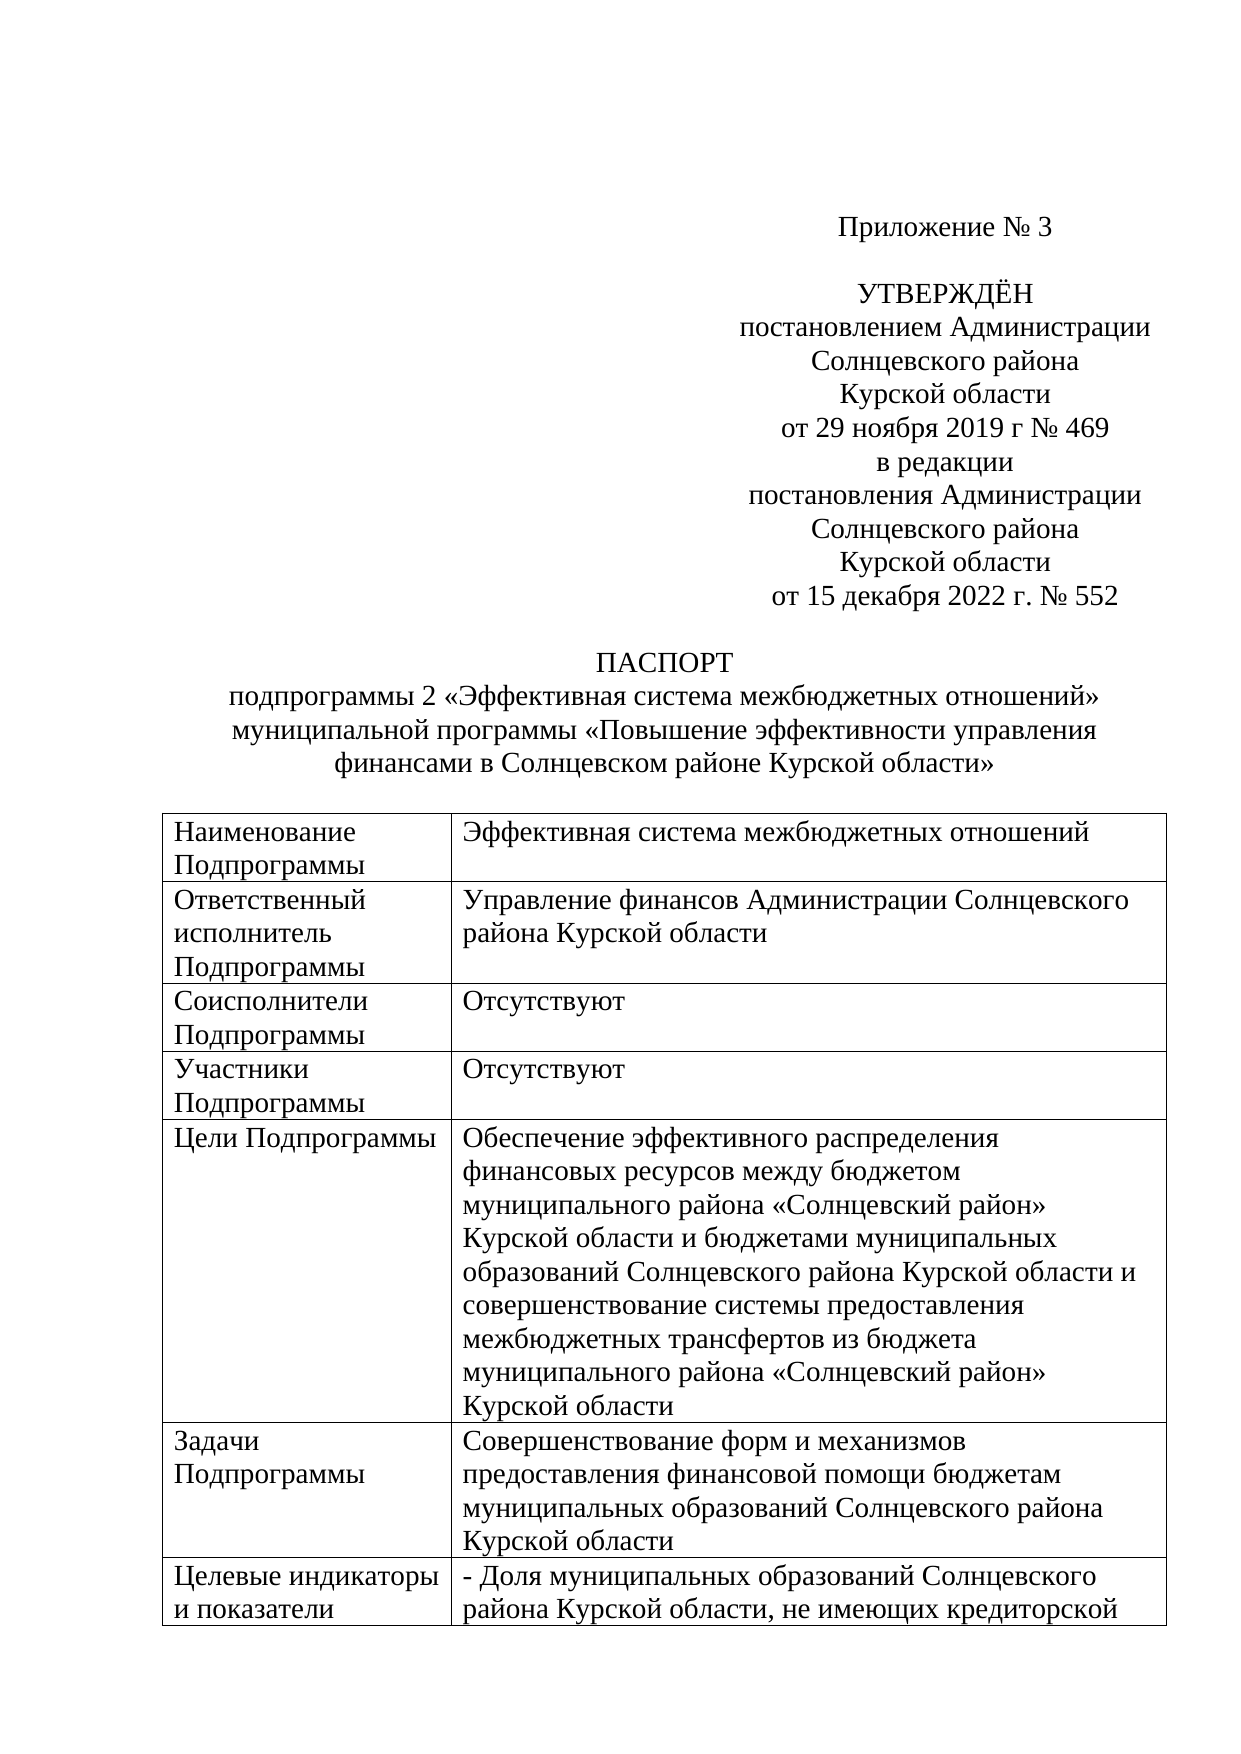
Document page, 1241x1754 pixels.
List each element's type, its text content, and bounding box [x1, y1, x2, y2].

table_cell Совершенствование форм и механизмов предоставления финансовой помощи бюджетам муниципальных образований Солнцевского района Курской области [452, 1423, 1166, 1557]
text Курской области [738, 377, 1152, 410]
table_cell Цели Подпрограммы [163, 1120, 451, 1422]
table_header Эффективная система межбюджетных отношений [452, 814, 1166, 881]
text от 29 ноября 2019 г № 469 [738, 410, 1152, 444]
text в редакции [738, 444, 1152, 477]
table_cell Ответственный исполнитель Подпрограммы [163, 882, 451, 982]
table_header Наименование Подпрограммы [163, 814, 451, 881]
text УТВЕРЖДЁН [738, 276, 1152, 309]
table_cell Обеспечение эффективного распределения финансовых ресурсов между бюджетом муниципального района «Солнцевский район» Курской области и бюджетами муниципальных образований Солнцевского района Курской области и совершенствование системы предоставления межбюджетных трансфертов из бюджета муниципального района «Солнцевский район» Курской области [452, 1120, 1166, 1422]
table_cell Соисполнители Подпрограммы [163, 984, 451, 1051]
text постановлением Администрации [738, 309, 1152, 343]
table_cell Задачи Подпрограммы [163, 1423, 451, 1557]
text ПАСПОРТ [177, 645, 1152, 678]
table_cell Отсутствуют [452, 984, 1166, 1051]
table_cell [163, 1558, 451, 1625]
text постановления Администрации [738, 477, 1152, 511]
table_cell Отсутствуют [452, 1052, 1166, 1119]
table_cell Управление финансов Администрации Солнцевского района Курской области [452, 882, 1166, 982]
text Солнцевского района [738, 511, 1152, 544]
text Солнцевского района [738, 343, 1152, 377]
text подпрограммы 2 «Эффективная система межбюджетных отношений» муниципальной программы «Повышение эффективности управления финансами в Солнцевском районе Курской области» [177, 678, 1152, 779]
text Приложение № 3 [738, 209, 1152, 242]
text Курской области [738, 544, 1152, 578]
table_cell Участники Подпрограммы [163, 1052, 451, 1119]
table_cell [452, 1558, 1166, 1625]
text от 15 декабря 2022 г. № 552 [738, 578, 1152, 611]
